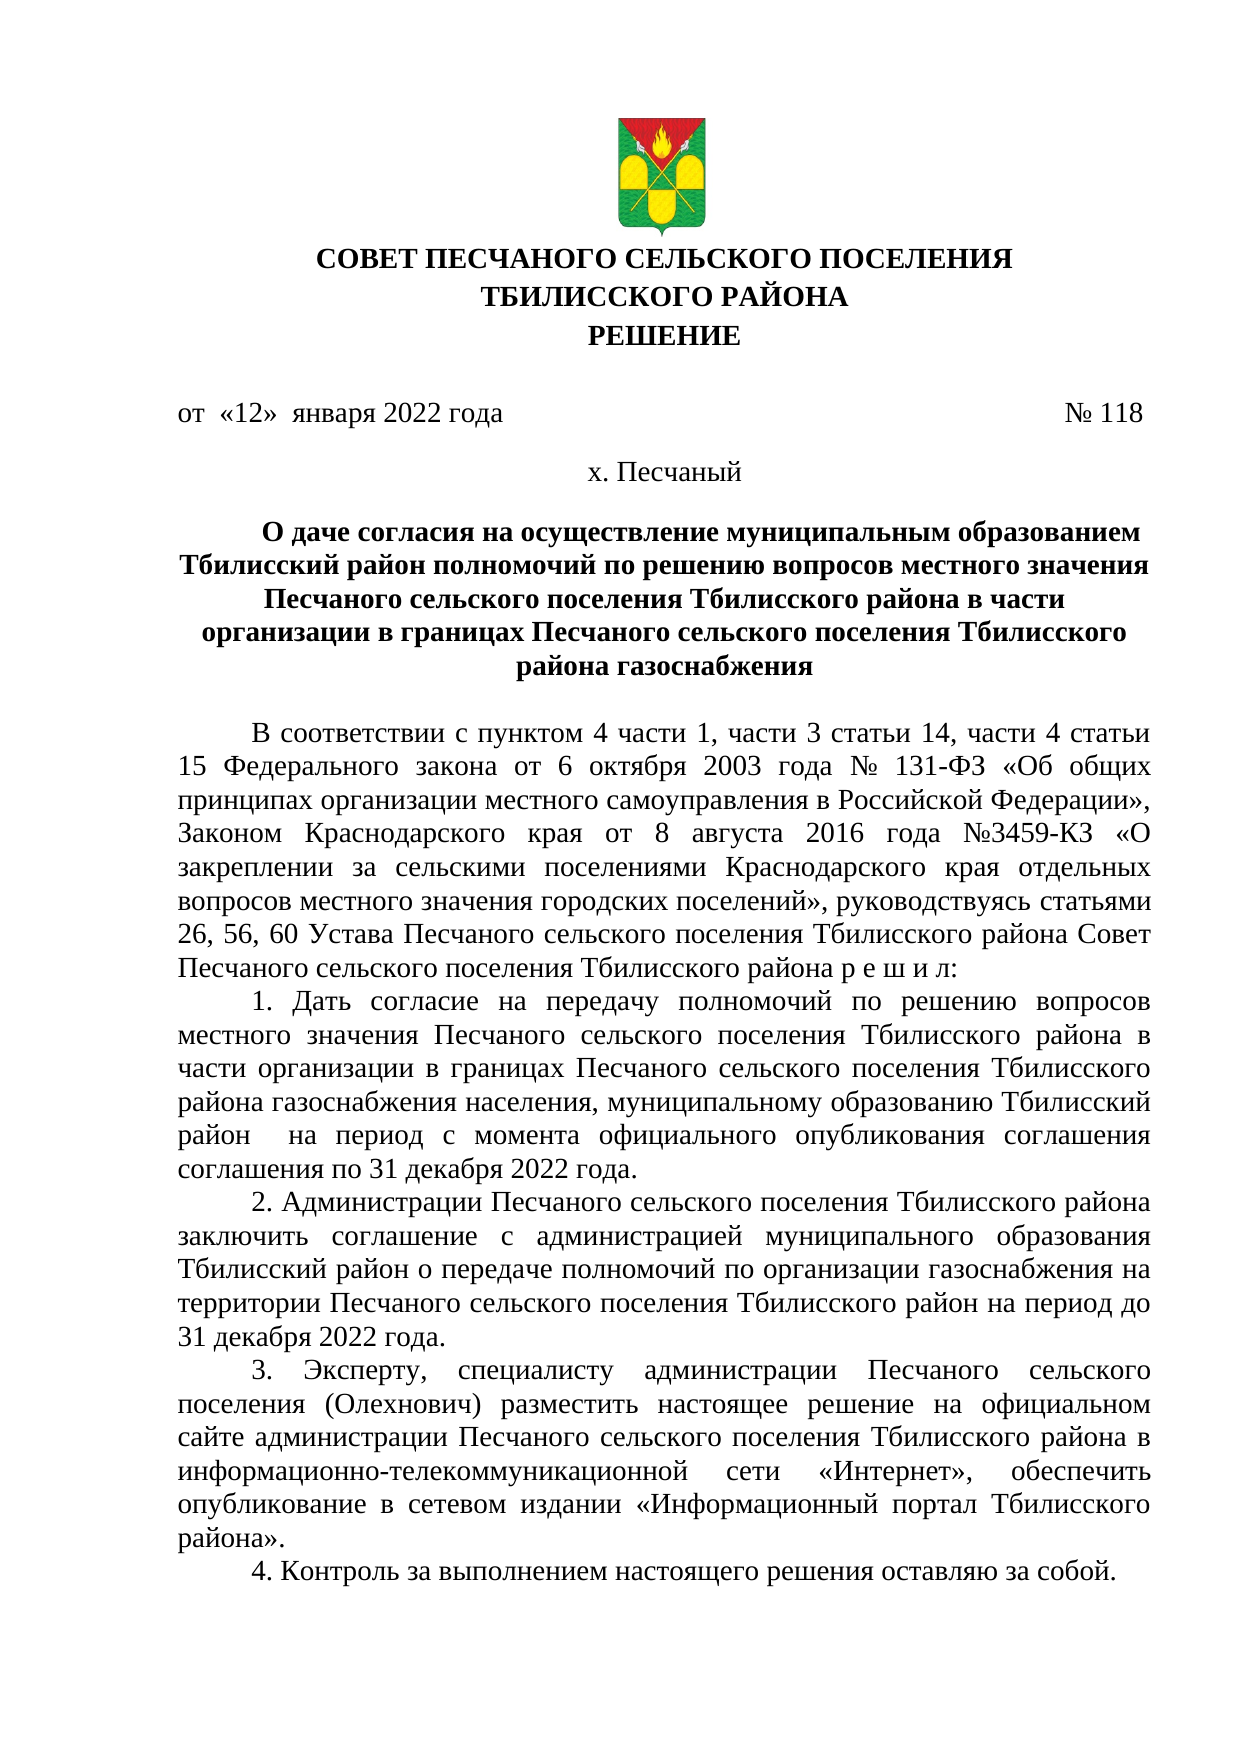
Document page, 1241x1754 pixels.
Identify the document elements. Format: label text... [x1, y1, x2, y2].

text В соответствии с пунктом 4 части 1, части 3 статьи 14, части 4 статьи 15 Федерального закона от 6 октября 2003 года № 131-ФЗ «Об общих принципах организации местного самоуправления в Российской Федерации», Законом Краснодарского края от 8 августа 2016 года №3459-КЗ «О закреплении за сельскими поселениями Краснодарского края отдельных вопросов местного значения городских поселений», руководствуясь статьями 26, 56, 60 Устава Песчаного сельского поселения Тбилисского района Совет Песчаного сельского поселения Тбилисского района р е ш и л: [177, 715, 1152, 983]
text х. Песчаный [177, 454, 1152, 488]
text 1. Дать согласие на передачу полномочий по решению вопросов местного значения Песчаного сельского поселения Тбилисского района в части организации в границах Песчаного сельского поселения Тбилисского района газоснабжения населения, муниципальному образованию Тбилисский район на период с момента официального опубликования соглашения соглашения по 31 декабря 2022 года. [177, 983, 1152, 1184]
text СОВЕТ ПЕСЧАНОГО СЕЛЬСКОГО ПОСЕЛЕНИЯ [177, 241, 1152, 274]
text РЕШЕНИЕ [177, 318, 1152, 351]
text 3. Эксперту, специалисту администрации Песчаного сельского поселения (Олехнович) разместить настоящее решение на официальном сайте администрации Песчаного сельского поселения Тбилисского района в информационно-телекоммуникационной сети «Интернет», обеспечить опубликование в сетевом издании «Информационный портал Тбилисского района». [177, 1352, 1152, 1553]
text О даче согласия на осуществление муниципальным образованием Тбилисский район полномочий по решению вопросов местного значения Песчаного сельского поселения Тбилисского района в части организации в границах Песчаного сельского поселения Тбилисского района газоснабжения [177, 514, 1152, 681]
text от «12» января 2022 года № 118 [177, 395, 1152, 428]
text 4. Контроль за выполнением настоящего решения оставляю за собой. [177, 1553, 1152, 1587]
picture [616, 118, 713, 237]
text ТБИЛИССКОГО РАЙОНА [177, 279, 1152, 313]
text 2. Администрации Песчаного сельского поселения Тбилисского района заключить соглашение с администрацией муниципального образования Тбилисский район о передаче полномочий по организации газоснабжения на территории Песчаного сельского поселения Тбилисского район на период до 31 декабря 2022 года. [177, 1184, 1152, 1352]
